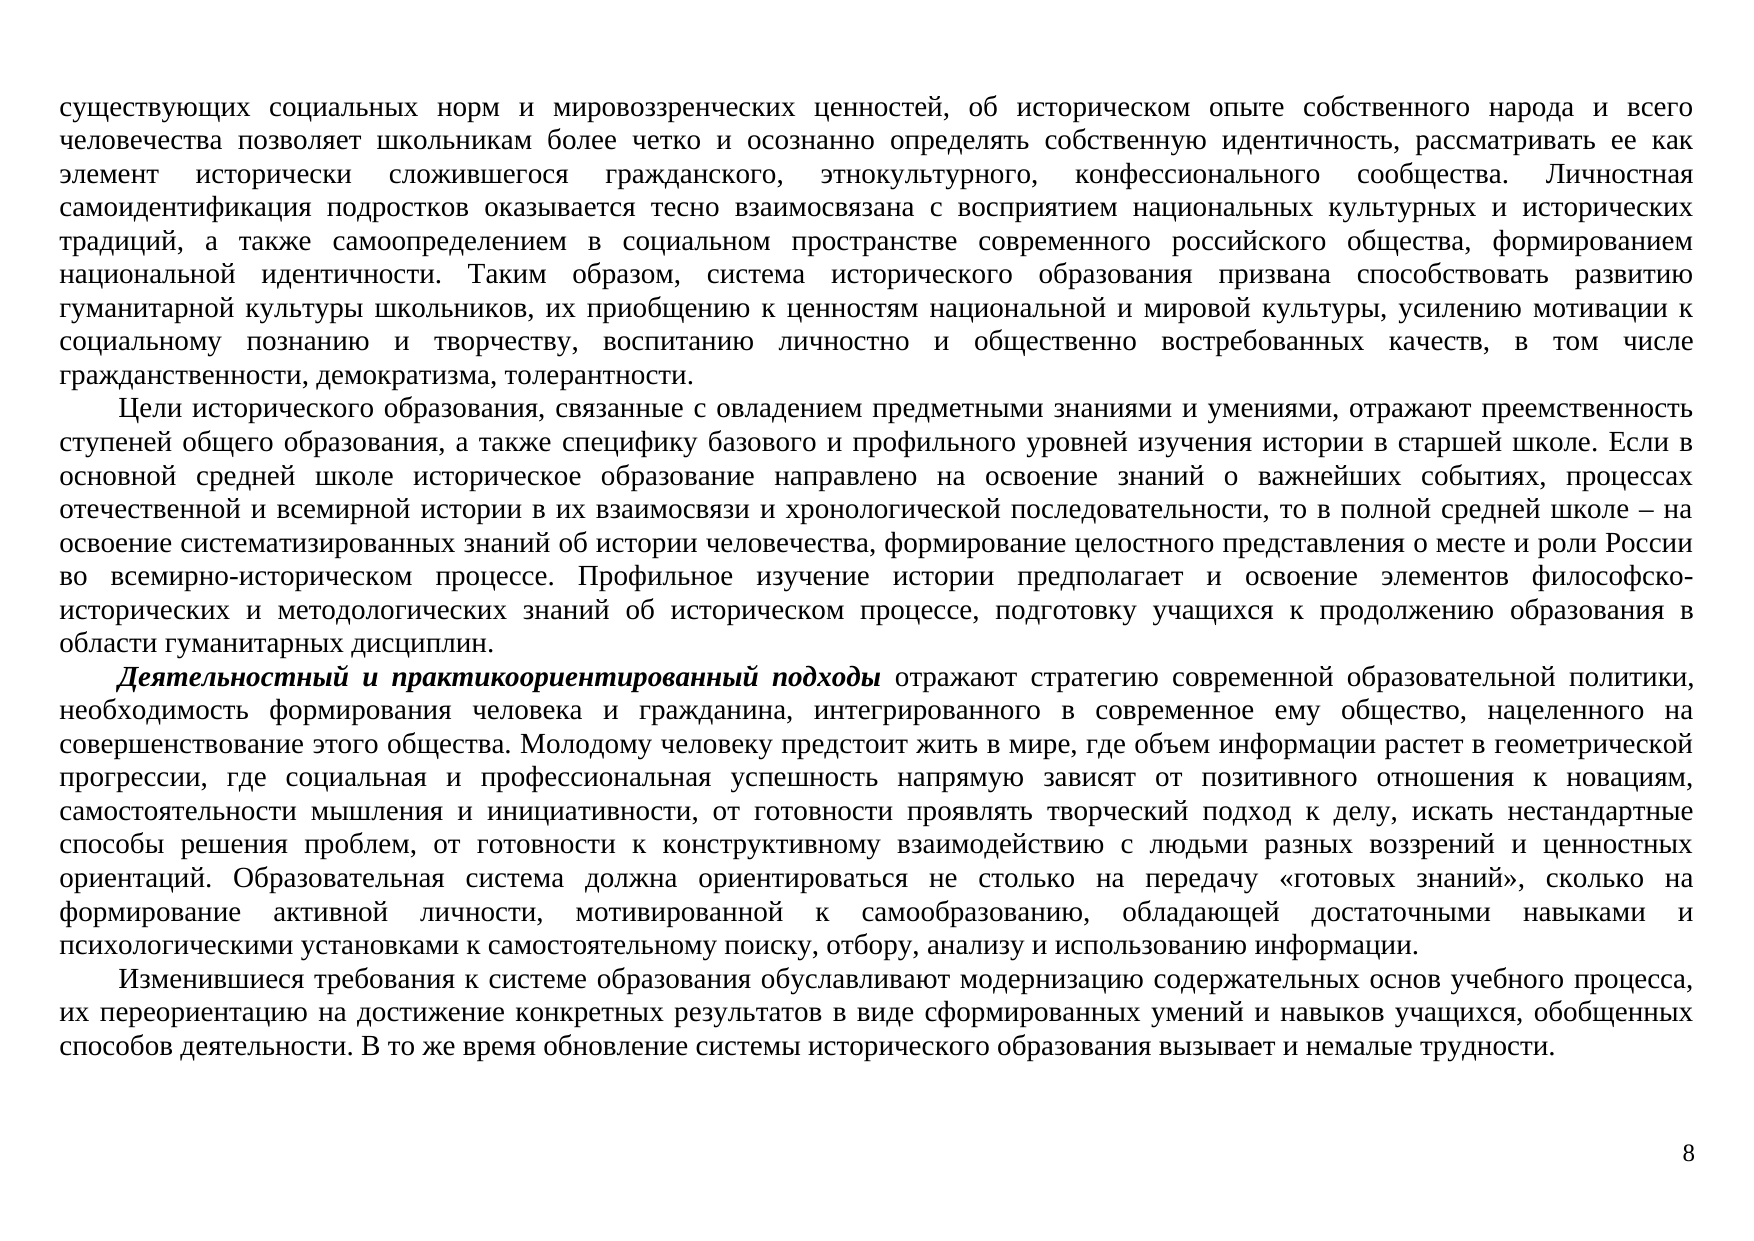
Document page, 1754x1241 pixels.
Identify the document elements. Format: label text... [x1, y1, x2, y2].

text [59, 89, 1695, 391]
text Деятельностный и практикоориентированный подходы отражают стратегию современной образовательной политики, необходимость формирования человека и гражданина, интегрированного в современное ему общество, нацеленного на совершенствование этого общества. Молодому человеку предстоит жить в мире, где объем информации растет в геометрической прогрессии, где социальная и профессиональная успешность напрямую зависят от позитивного отношения к новациям, самостоятельности мышления и инициативности, от готовности проявлять творческий подход к делу, искать нестандартные способы решения проблем, от готовности к конструктивному взаимодействию с людьми разных воззрений и ценностных ориентаций. Образовательная система должна ориентироваться не столько на передачу «готовых знаний», сколько на формирование активной личности, мотивированной к самообразованию, обладающей достаточными навыками и психологическими установками к самостоятельному поиску, отбору, анализу и использованию информации. [59, 659, 1695, 961]
text Цели исторического образования, связанные с овладением предметными знаниями и умениями, отражают преемственность ступеней общего образования, а также специфику базового и профильного уровней изучения истории в старшей школе. Если в основной средней школе историческое образование направлено на освоение знаний о важнейших событиях, процессах отечественной и всемирной истории в их взаимосвязи и хронологической последовательности, то в полной средней школе – на освоение систематизированных знаний об истории человечества, формирование целостного представления о месте и роли России во всемирно-историческом процессе. Профильное изучение истории предполагает и освоение элементов философско-исторических и методологических знаний об историческом процессе, подготовку учащихся к продолжению образования в области гуманитарных дисциплин. [59, 391, 1695, 659]
text Изменившиеся требования к системе образования обуславливают модернизацию содержательных основ учебного процесса, их переориентацию на достижение конкретных результатов в виде сформированных умений и навыков учащихся, обобщенных способов деятельности. В то же время обновление системы исторического образования вызывает и немалые трудности. [59, 961, 1695, 1061]
